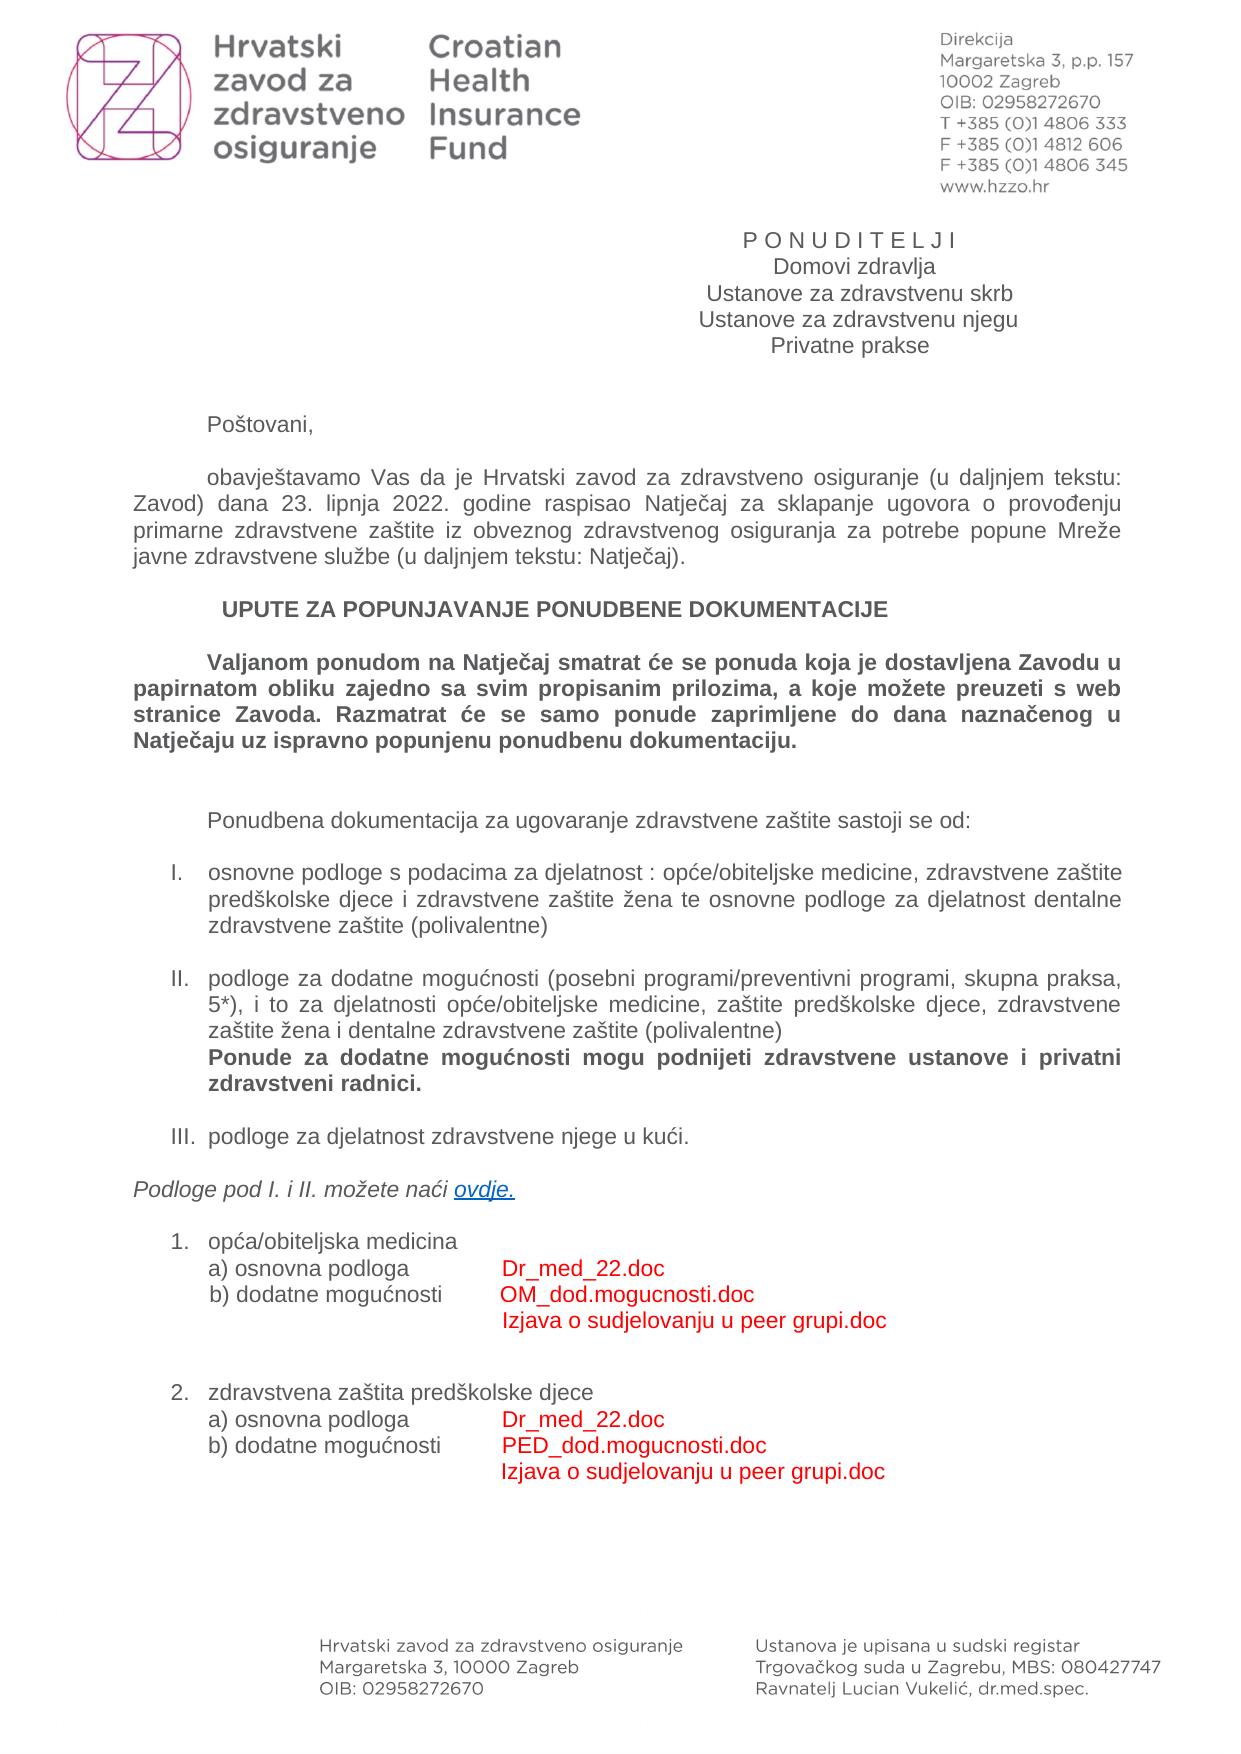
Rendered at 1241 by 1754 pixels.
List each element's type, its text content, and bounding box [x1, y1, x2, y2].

text Ustanove za zdravstvenu njegu [502, 306, 1122, 332]
text P O N U D I T E L J I [502, 213, 1122, 253]
list zdravstvena zaštita predškolske djece [170, 1379, 1122, 1406]
text Podloge pod I. i II. možete naći ovdje. [133, 1176, 1122, 1202]
text Ponudbena dokumentacija za ugovaranje zdravstvene zaštite sastoji se od: [133, 807, 1122, 833]
text Izjava o sudjelovanju u peer grupi.doc [208, 1458, 1122, 1484]
text a) osnovna podloga Dr_med_22.doc [208, 1254, 1122, 1281]
picture [0, 1530, 1224, 1754]
text Poštovani, [133, 411, 1122, 438]
list opća/obiteljska medicina [170, 1228, 1122, 1254]
text Privatne prakse [133, 332, 1122, 358]
text Valjanom ponudom na Natječaj smatrat će se ponuda koja je dostavljena Zavodu u papirnatom obliku zajedno sa svim propisanim prilozima, a koje možete preuzeti s web stranice Zavoda. Razmatrat će se samo ponude zaprimljene do dana naznačenog u Natječaju uz ispravno popunjenu ponudbenu dokumentaciju. [133, 648, 1122, 754]
text Ponude za dodatne mogućnosti mogu podnijeti zdravstvene ustanove i privatni zdravstveni radnici. [208, 1044, 1122, 1096]
text b) dodatne mogućnosti PED_dod.mogucnosti.doc [208, 1432, 1122, 1458]
text UPUTE ZA POPUNJAVANJE PONUDBENE DOKUMENTACIJE [222, 596, 1122, 622]
text Izjava o sudjelovanju u peer grupi.doc [133, 1307, 1122, 1334]
list podloge za dodatne mogućnosti (posebni programi/preventivni programi, skupna praksa, 5*), i to za djelatnosti opće/obiteljske medicine, zaštite predškolske djece, zdravstvene zaštite žena i dentalne zdravstvene zaštite (polivalentne) [170, 965, 1122, 1044]
text a) osnovna podloga Dr_med_22.doc [208, 1406, 1122, 1432]
text Domovi zdravlja [679, 253, 1004, 279]
picture [0, 0, 1233, 213]
text obavještavamo Vas da je Hrvatski zavod za zdravstveno osiguranje (u daljnjem tekstu: Zavod) dana 23. lipnja 2022. godine raspisao Natječaj za sklapanje ugovora o provođenju primarne zdravstvene zaštite iz obveznog zdravstvenog osiguranja za potrebe popune Mreže javne zdravstvene službe (u daljnjem tekstu: Natječaj). [133, 464, 1122, 569]
text b) dodatne mogućnosti OM_dod.mogucnosti.doc [133, 1281, 1122, 1307]
text Ustanove za zdravstvenu skrb [133, 279, 1122, 306]
list podloge za djelatnost zdravstvene njege u kući. [170, 1123, 1122, 1149]
list osnovne podloge s podacima za djelatnost : opće/obiteljske medicine, zdravstvene zaštite predškolske djece i zdravstvene zaštite žena te osnovne podloge za djelatnost dentalne zdravstvene zaštite (polivalentne) [170, 859, 1122, 938]
